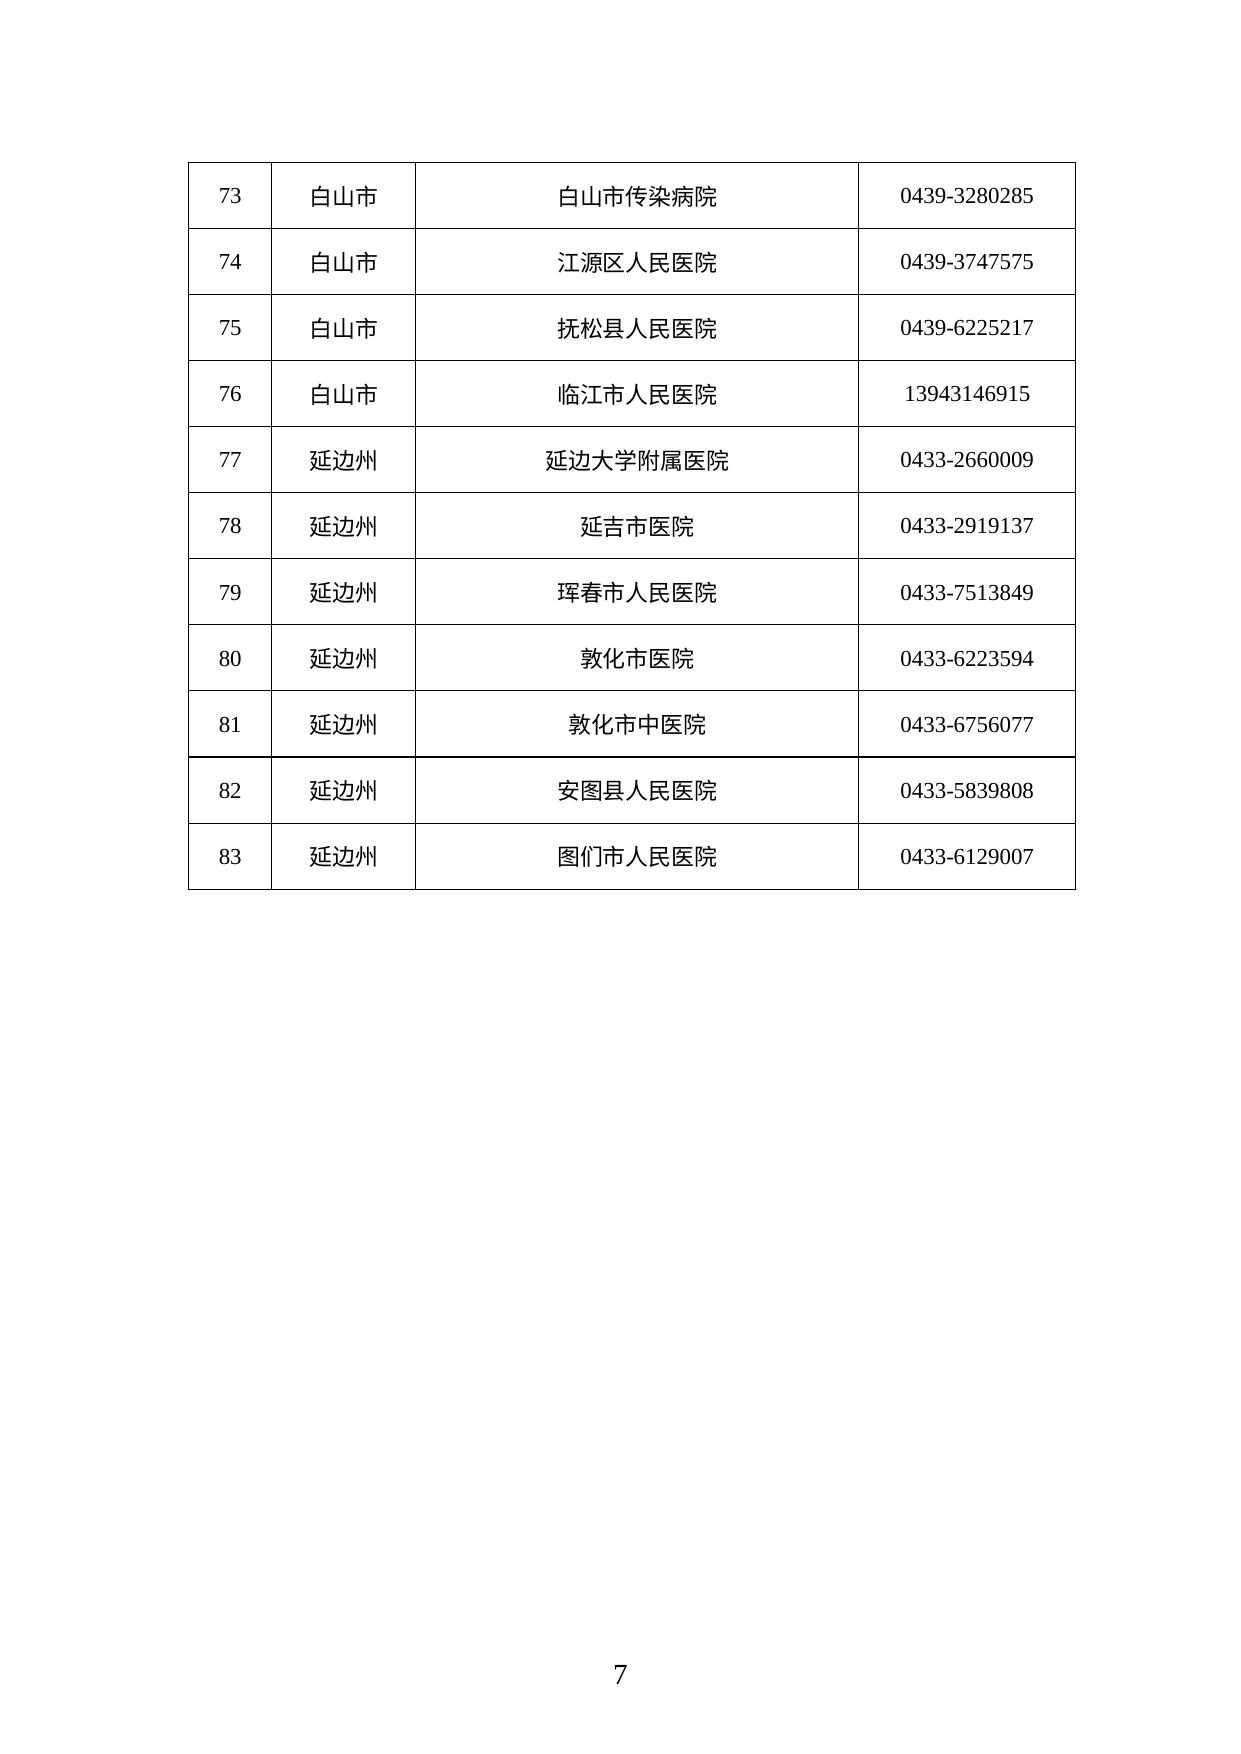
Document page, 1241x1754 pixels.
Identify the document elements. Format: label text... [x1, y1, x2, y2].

table_cell 延边州 [272, 625, 415, 690]
table_cell 白山市 [272, 229, 415, 294]
table_cell 0433-7513849 [859, 559, 1075, 624]
table_cell 73 [189, 163, 271, 228]
table_cell 83 [189, 824, 271, 888]
table_cell 13943146915 [859, 361, 1075, 426]
table_cell 抚松县人民医院 [416, 295, 858, 360]
table_cell 77 [189, 427, 271, 492]
table_cell 白山市传染病院 [416, 163, 858, 228]
table_cell 79 [189, 559, 271, 624]
table_cell 81 [189, 691, 271, 756]
table_cell 延边州 [272, 427, 415, 492]
table_cell 0433-6756077 [859, 691, 1075, 756]
table_cell 0433-6223594 [859, 625, 1075, 690]
table_cell 75 [189, 295, 271, 360]
table_cell 临江市人民医院 [416, 361, 858, 426]
table_cell 76 [189, 361, 271, 426]
table_cell 白山市 [272, 295, 415, 360]
table_cell 0439-3747575 [859, 229, 1075, 294]
table_cell 82 [189, 758, 271, 822]
table_cell 珲春市人民医院 [416, 559, 858, 624]
table_cell 敦化市中医院 [416, 691, 858, 756]
table_cell 白山市 [272, 361, 415, 426]
table_cell 延边州 [272, 758, 415, 822]
table_cell 敦化市医院 [416, 625, 858, 690]
table_cell 延边州 [272, 824, 415, 888]
table_cell 延边大学附属医院 [416, 427, 858, 492]
table_cell 江源区人民医院 [416, 229, 858, 294]
table_cell 80 [189, 625, 271, 690]
table_cell 延边州 [272, 559, 415, 624]
table_cell 白山市 [272, 163, 415, 228]
table_cell 78 [189, 493, 271, 558]
table_cell 安图县人民医院 [416, 758, 858, 822]
table_cell 0433-5839808 [859, 758, 1075, 822]
table_cell 延边州 [272, 493, 415, 558]
table_cell 0439-3280285 [859, 163, 1075, 228]
table_cell 74 [189, 229, 271, 294]
table_cell 0433-2660009 [859, 427, 1075, 492]
table_cell 延吉市医院 [416, 493, 858, 558]
table_cell 0439-6225217 [859, 295, 1075, 360]
table_cell 延边州 [272, 691, 415, 756]
table_cell 图们市人民医院 [416, 824, 858, 888]
table_cell 0433-6129007 [859, 824, 1075, 888]
table_cell 0433-2919137 [859, 493, 1075, 558]
